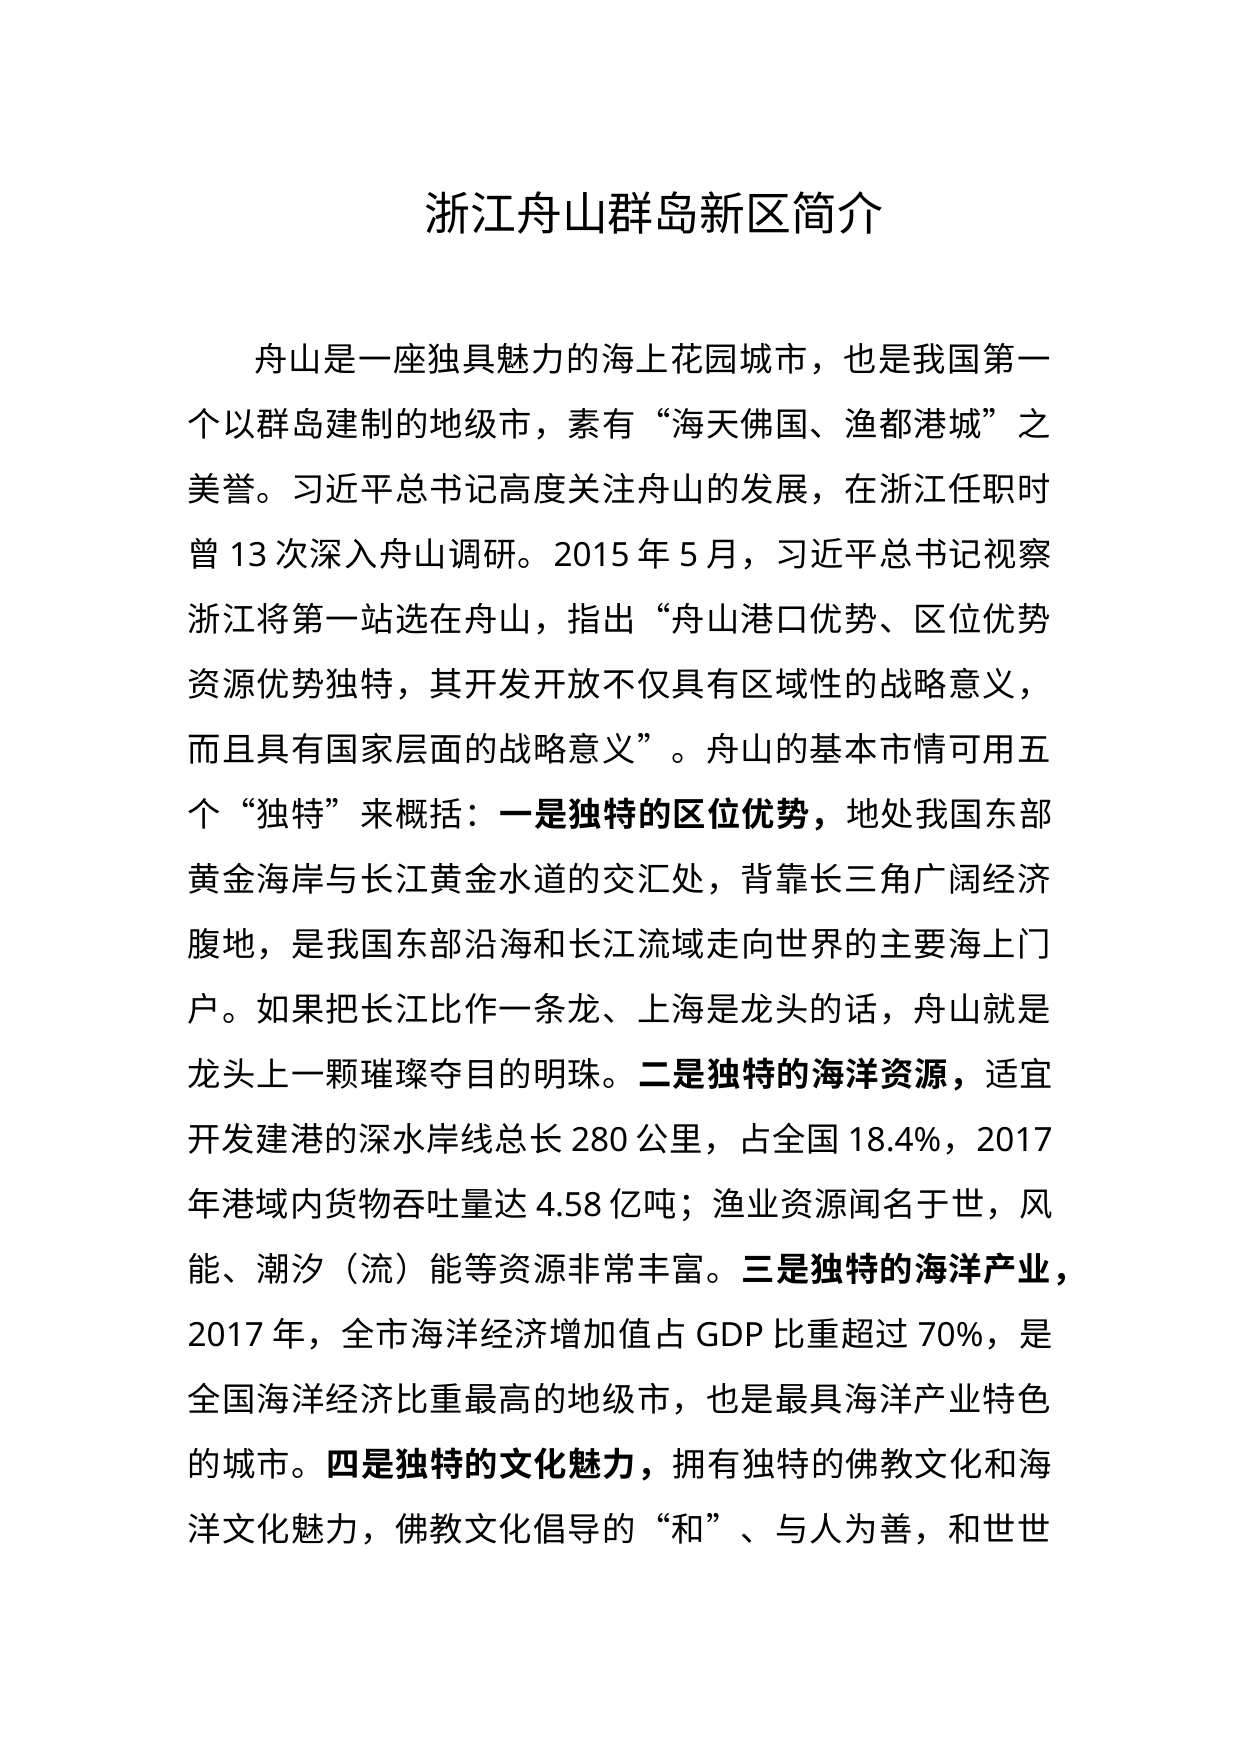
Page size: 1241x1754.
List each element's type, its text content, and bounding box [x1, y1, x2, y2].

text 浙江舟山群岛新区简介 [187, 162, 1053, 259]
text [187, 324, 1053, 1559]
